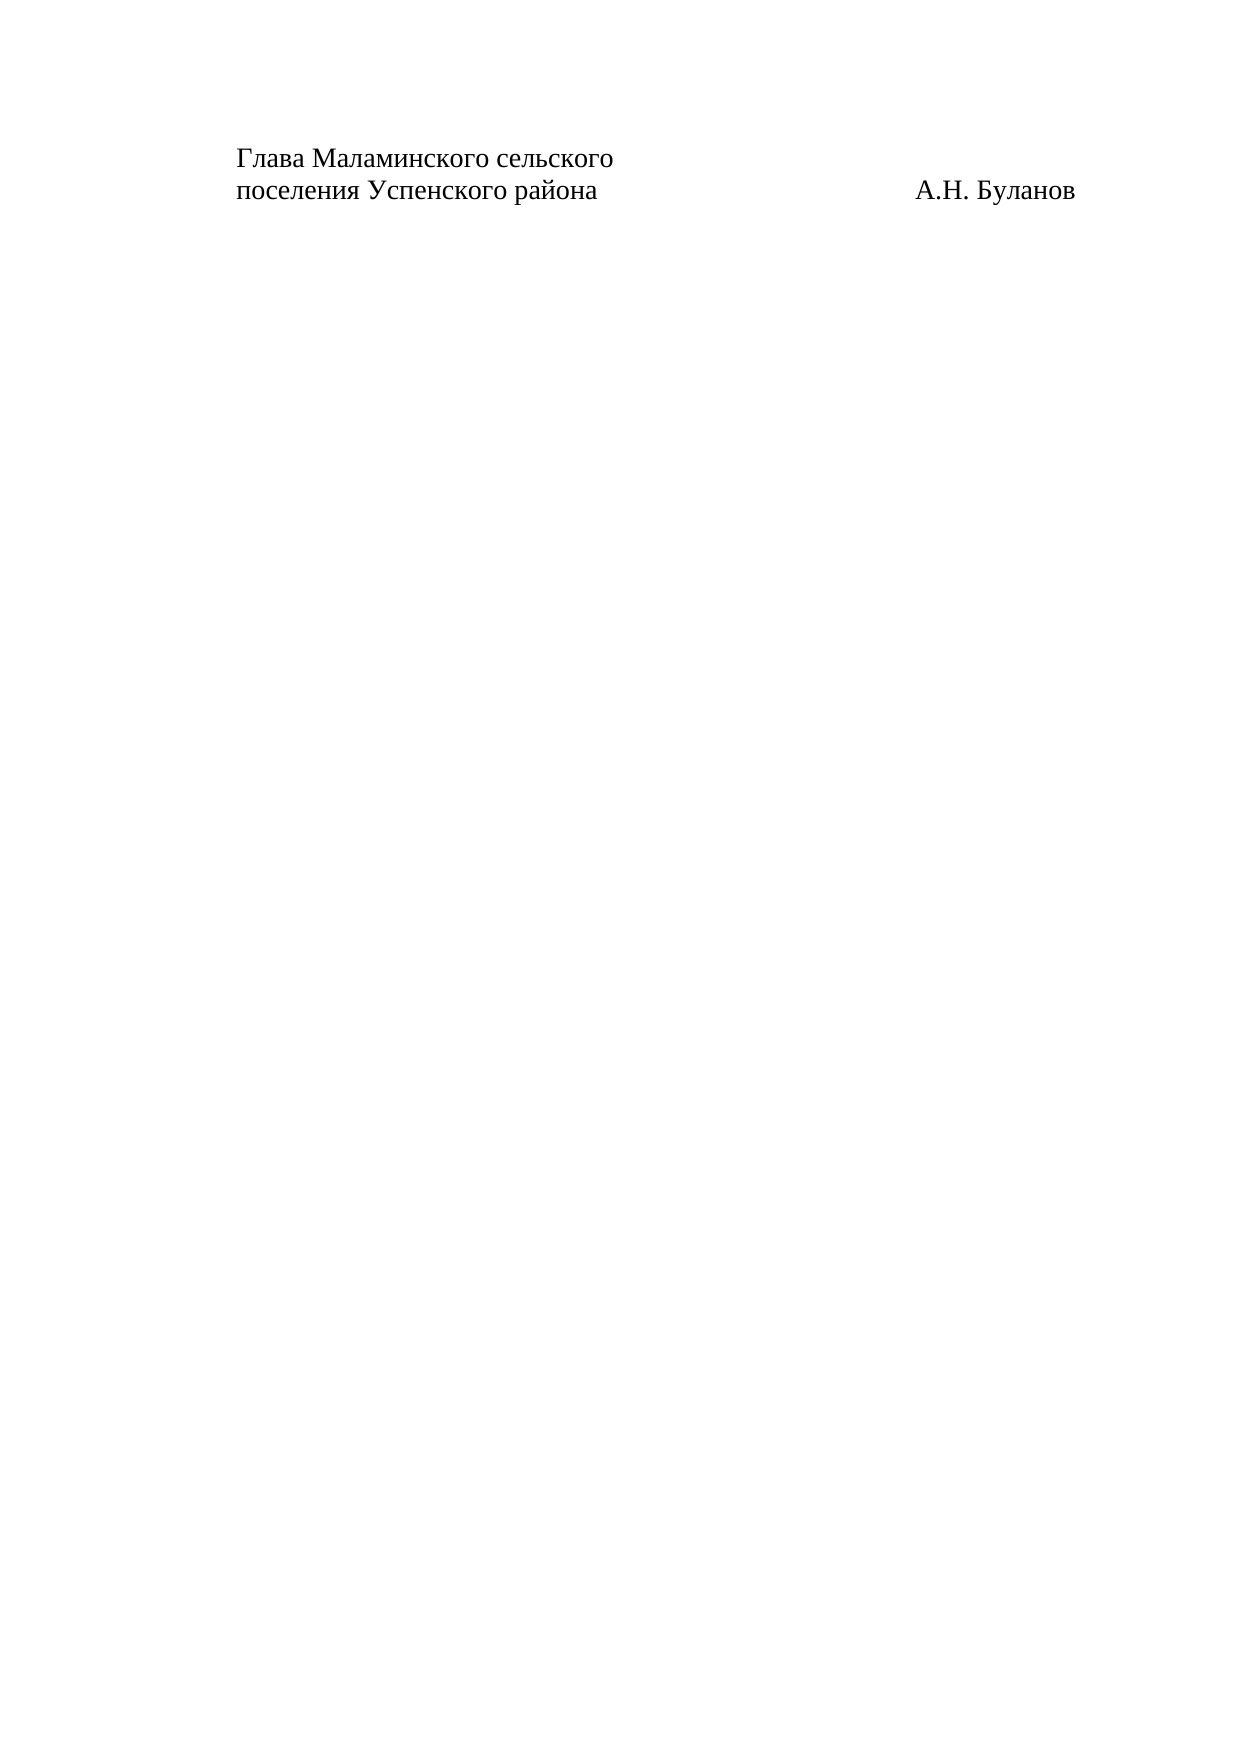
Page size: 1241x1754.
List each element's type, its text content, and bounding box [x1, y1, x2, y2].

text Глава Маламинского сельского [177, 141, 1167, 173]
text поселения Успенского района А.Н. Буланов [177, 173, 1167, 206]
